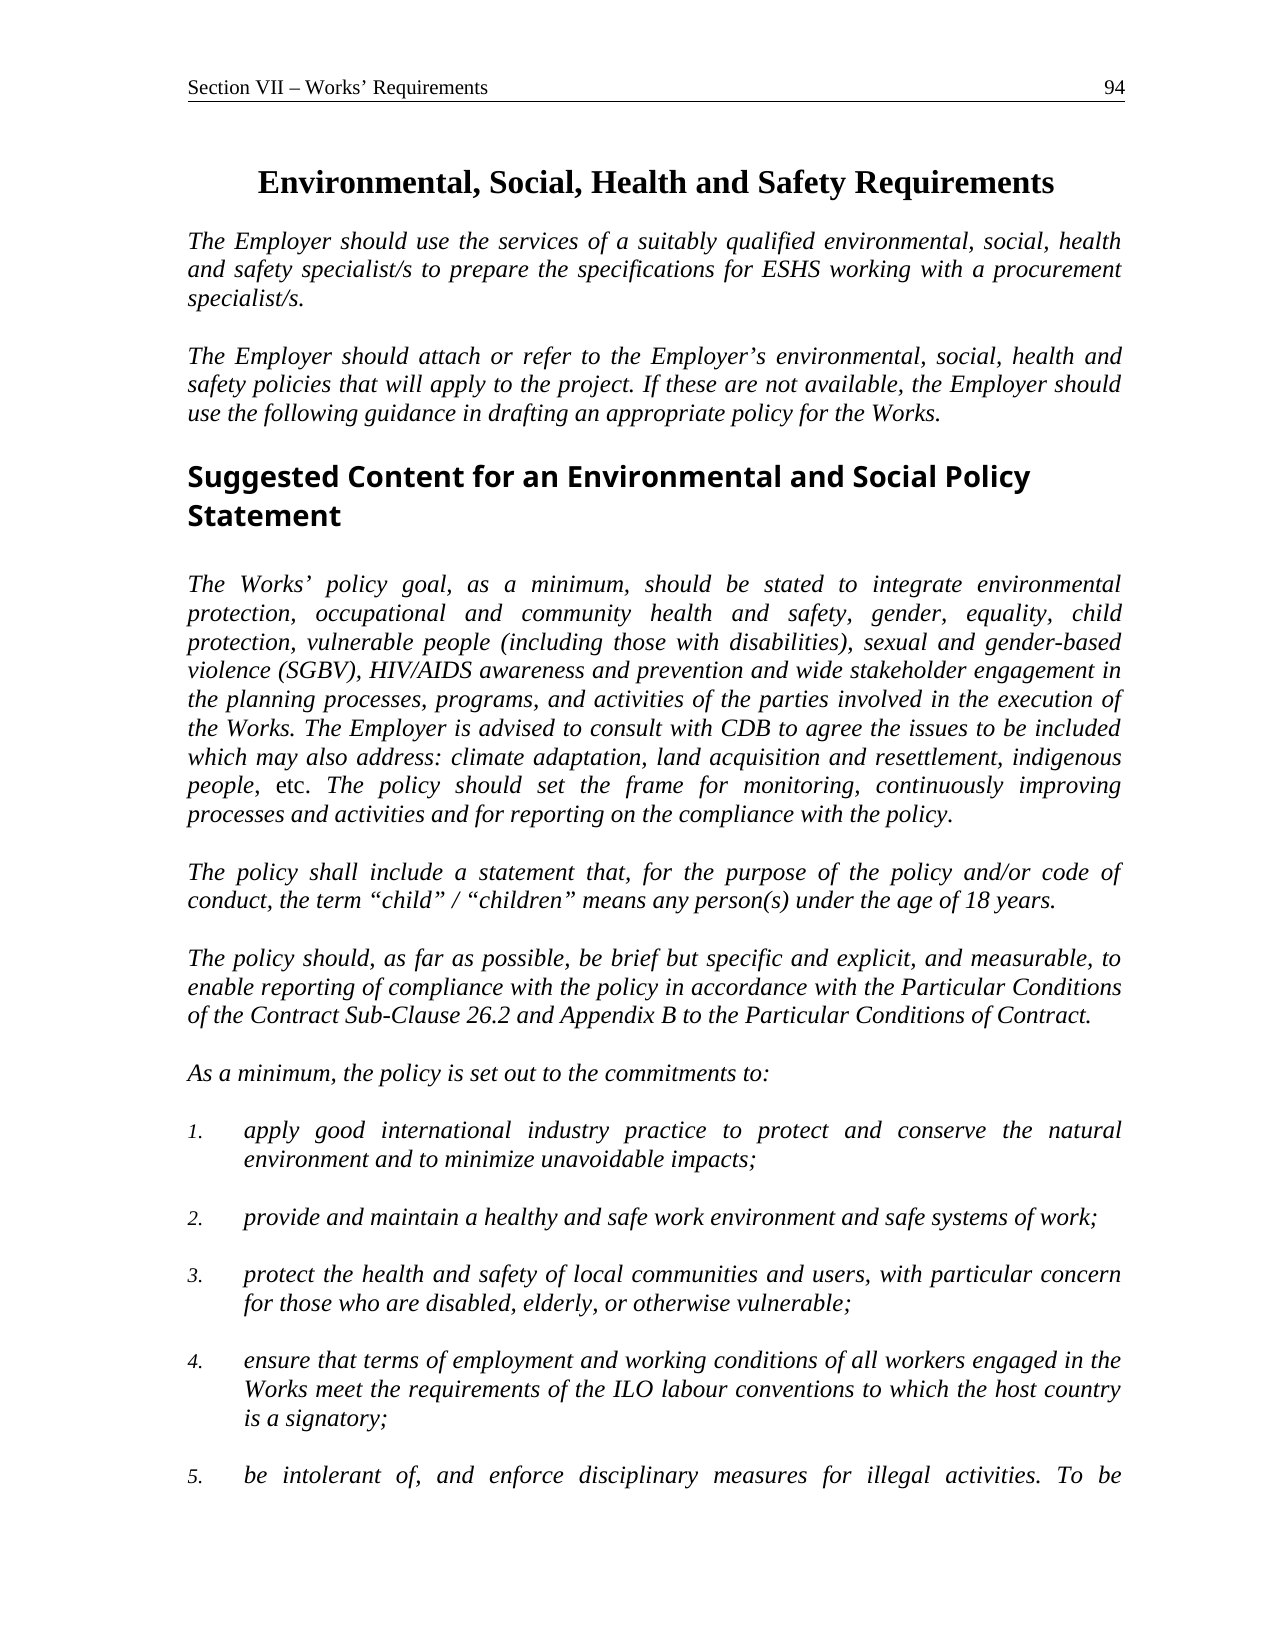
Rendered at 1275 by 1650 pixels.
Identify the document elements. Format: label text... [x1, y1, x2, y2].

list apply good international industry practice to protect and conserve the natural environment and to minimize unavoidable impacts; [187, 1116, 1125, 1173]
list ensure that terms of employment and working conditions of all workers engaged in the Works meet the requirements of the ILO labour conventions to which the host country is a signatory; [187, 1346, 1125, 1432]
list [187, 1461, 1125, 1489]
list provide and maintain a healthy and safe work environment and safe systems of work; [187, 1202, 1125, 1231]
text Environmental, Social, Health and Safety Requirements [187, 162, 1125, 201]
text Suggested Content for an Environmental and Social Policy Statement [187, 456, 1125, 535]
text The Employer should use the services of a suitably qualified environmental, social, health and safety specialist/s to prepare the specifications for ESHS working with a procurement specialist/s. [187, 226, 1125, 312]
text The policy should, as far as possible, be brief but specific and explicit, and measurable, to enable reporting of compliance with the policy in accordance with the Particular Conditions of the Contract Sub-Clause 26.2 and Appendix B to the Particular Conditions of Contract. [187, 943, 1125, 1029]
text The Works’ policy goal, as a minimum, should be stated to integrate environmental protection, occupational and community health and safety, gender, equality, child protection, vulnerable people (including those with disabilities), sexual and gender-based violence (SGBV), HIV/AIDS awareness and prevention and wide stakeholder engagement in the planning processes, programs, and activities of the parties involved in the execution of the Works. The Employer is advised to consult with CDB to agree the issues to be included which may also address: climate adaptation, land acquisition and resettlement, indigenous people, etc. The policy should set the frame for monitoring, continuously improving processes and activities and for reporting on the compliance with the policy. [187, 569, 1125, 828]
list protect the health and safety of local communities and users, with particular concern for those who are disabled, elderly, or otherwise vulnerable; [187, 1259, 1125, 1317]
text As a minimum, the policy is set out to the commitments to: [187, 1058, 1125, 1087]
text The Employer should attach or refer to the Employer’s environmental, social, health and safety policies that will apply to the project. If these are not available, the Employer should use the following guidance in drafting an appropriate policy for the Works. [187, 341, 1125, 427]
text The policy shall include a statement that, for the purpose of the policy and/or code of conduct, the term “child” / “children” means any person(s) under the age of 18 years. [187, 857, 1125, 914]
